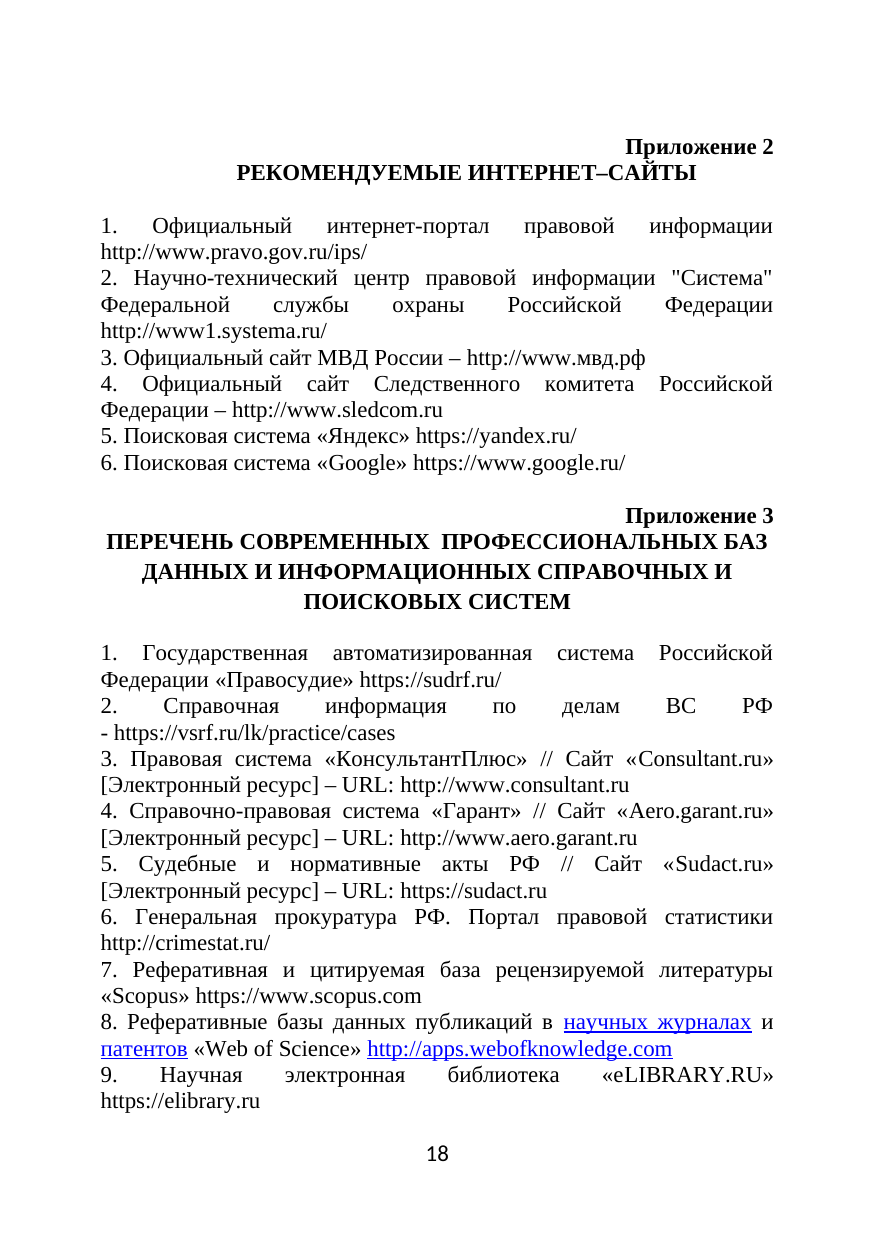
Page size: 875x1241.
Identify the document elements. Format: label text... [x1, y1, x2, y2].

text 1. Государственная автоматизированная система Российской Федерации «Правосудие» https://sudrf.ru/ [100, 639, 774, 692]
text РЕКОМЕНДУЕМЫЕ ИНТЕРНЕТ–САЙТЫ [100, 159, 774, 185]
text 2. Справочная информация по делам ВС РФ - https://vsrf.ru/lk/practice/cases [100, 692, 774, 745]
text 8. Реферативные базы данных публикаций в научных журналах и патентов «Web of Science» http://apps.webofknowledge.com [100, 1008, 774, 1061]
text 5. Поисковая система «Яндекс» https://yandex.ru/ [100, 423, 774, 449]
text Перечень современных профессиональных баз данных и информационных справочных и поисковых систеМ [100, 528, 774, 615]
text 3. Правовая система «КонсультантПлюс» // Сайт «Consultant.ru» [Электронный ресурс] – URL: http://www.consultant.ru [100, 745, 774, 798]
text Приложение 2 [130, 133, 774, 159]
text 2. Научно-технический центр правовой информации "Система" Федеральной службы охраны Российской Федерации http://www1.systema.ru/ [100, 264, 774, 343]
text 3. Официальный сайт МВД России – http://www.мвд.рф [100, 343, 774, 370]
text 6. Генеральная прокуратура РФ. Портал правовой статистики http://crimestat.ru/ [100, 903, 774, 956]
text 4. Справочно-правовая система «Гарант» // Сайт «Aero.garant.ru» [Электронный ресурс] – URL: http://www.aero.garant.ru [100, 798, 774, 850]
text 4. Официальный сайт Следственного комитета Российской Федерации – http://www.sledcom.ru [100, 370, 774, 423]
text 5. Судебные и нормативные акты РФ // Сайт «Sudact.ru» [Электронный ресурс] – URL: https://sudact.ru [100, 850, 774, 903]
text 9. Научная электронная библиотека «eLIBRARY.RU» https://elibrary.ru [100, 1061, 774, 1114]
text Приложение 3 [100, 502, 774, 528]
text 1. Официальный интернет-портал правовой информации http://www.pravo.gov.ru/ips/ [100, 212, 774, 264]
text 7. Реферативная и цитируемая база рецензируемой литературы «Scopus» https://www.scopus.com [100, 956, 774, 1008]
text 6. Поисковая система «Google» https://www.google.ru/ [100, 449, 774, 475]
